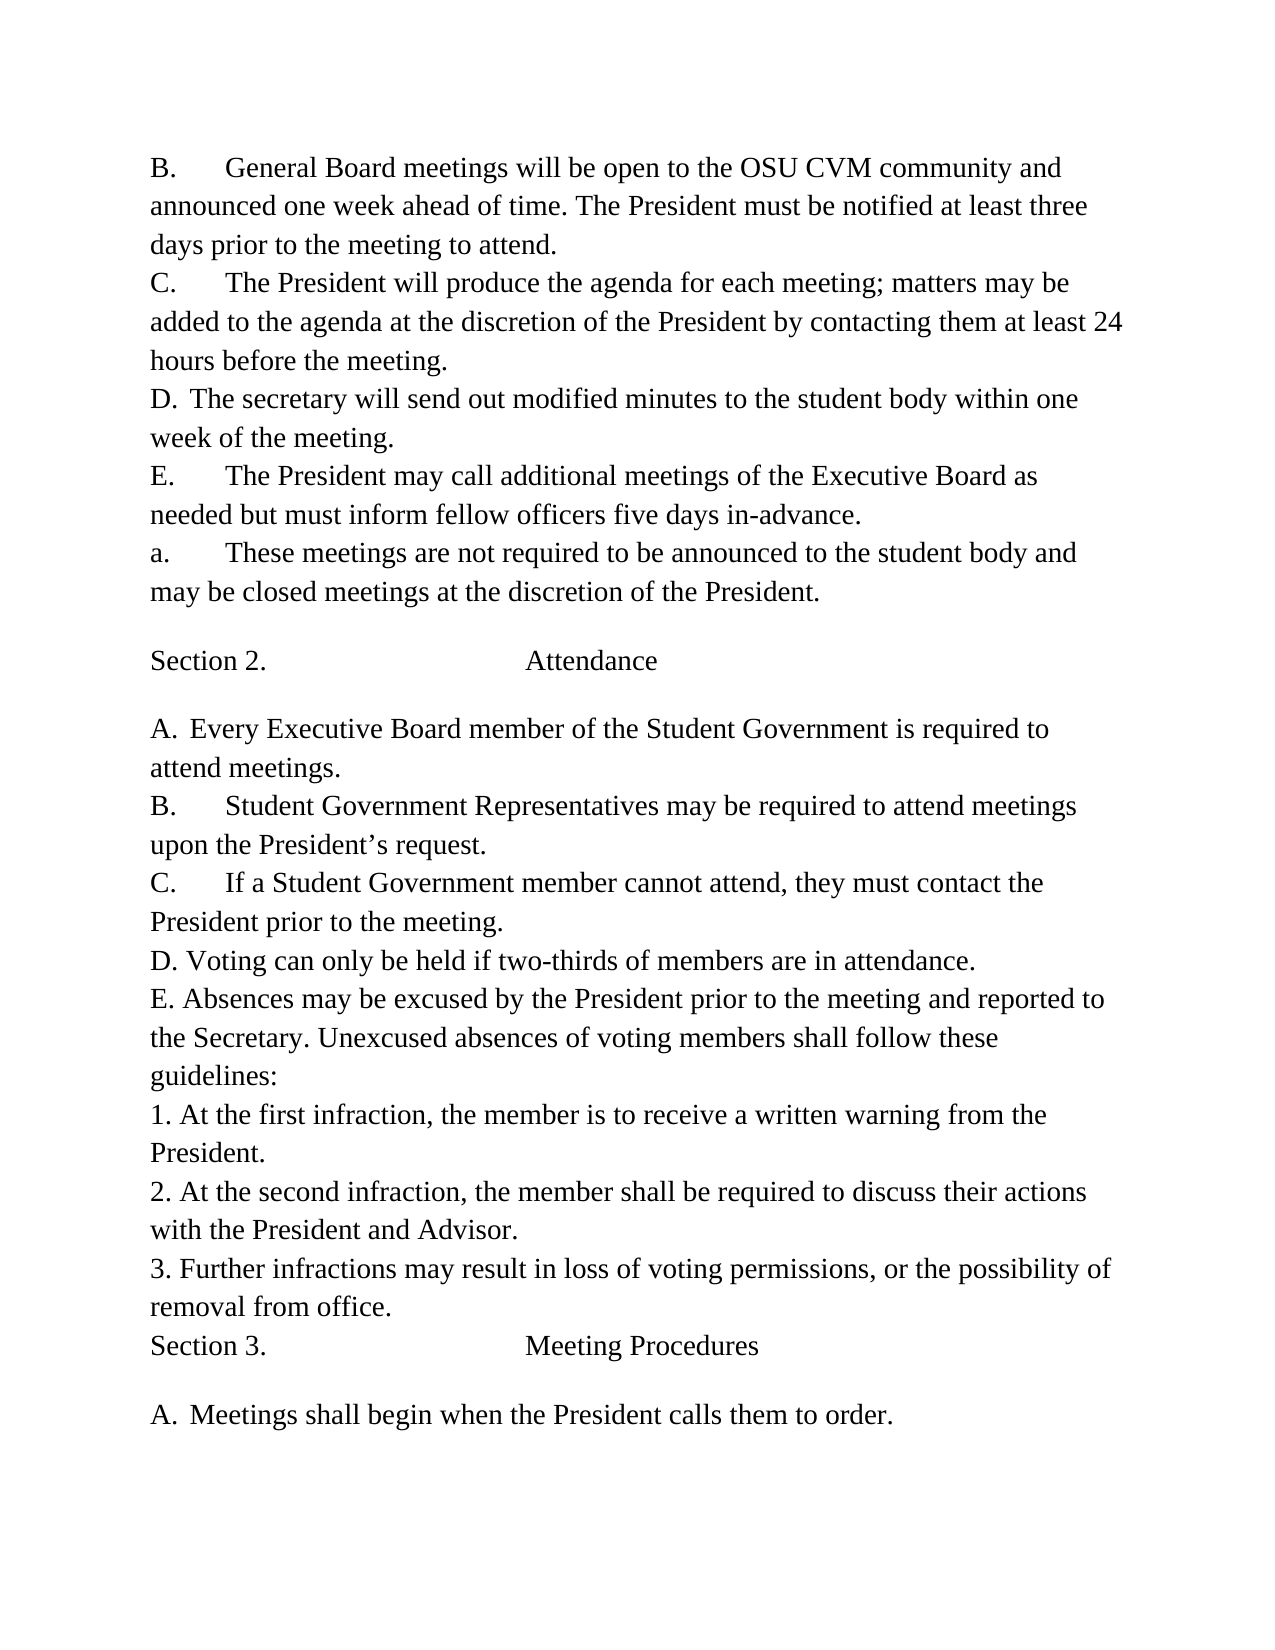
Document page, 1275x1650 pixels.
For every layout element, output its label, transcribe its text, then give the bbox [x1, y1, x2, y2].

text E. The President may call additional meetings of the Executive Board as needed but must inform fellow officers five days in-advance. [150, 458, 1125, 530]
text 1. At the first infraction, the member is to receive a written warning from the President. [150, 1097, 1125, 1169]
text E. Absences may be excused by the President prior to the meeting and reported to the Secretary. Unexcused absences of voting members shall follow these guidelines: [150, 981, 1125, 1092]
text A. Meetings shall begin when the President calls them to order. [150, 1397, 1125, 1430]
text Section 3. Meeting Procedures [150, 1328, 1125, 1362]
text Section 2. Attendance [150, 643, 1125, 676]
text C. The President will produce the agenda for each meeting; matters may be added to the agenda at the discretion of the President by contacting them at least 24 hours before the meeting. [150, 266, 1125, 376]
text B. Student Government Representatives may be required to attend meetings upon the President’s request. [150, 788, 1125, 861]
text D. The secretary will send out modified minutes to the student body within one week of the meeting. [150, 381, 1125, 453]
text D. Voting can only be held if two-thirds of members are in attendance. [150, 943, 1125, 976]
text B. General Board meetings will be open to the OSU CVM community and announced one week ahead of time. The President must be notified at least three days prior to the meeting to attend. [150, 150, 1125, 261]
text 2. At the second infraction, the member shall be required to discuss their actions with the President and Advisor. [150, 1174, 1125, 1246]
text a. These meetings are not required to be announced to the student body and may be closed meetings at the discretion of the President. [150, 535, 1125, 607]
text C. If a Student Government member cannot attend, they must contact the President prior to the meeting. [150, 866, 1125, 938]
text A. Every Executive Board member of the Student Government is required to attend meetings. [150, 711, 1125, 783]
text 3. Further infractions may result in loss of voting permissions, or the possibility of removal from office. [150, 1251, 1125, 1323]
